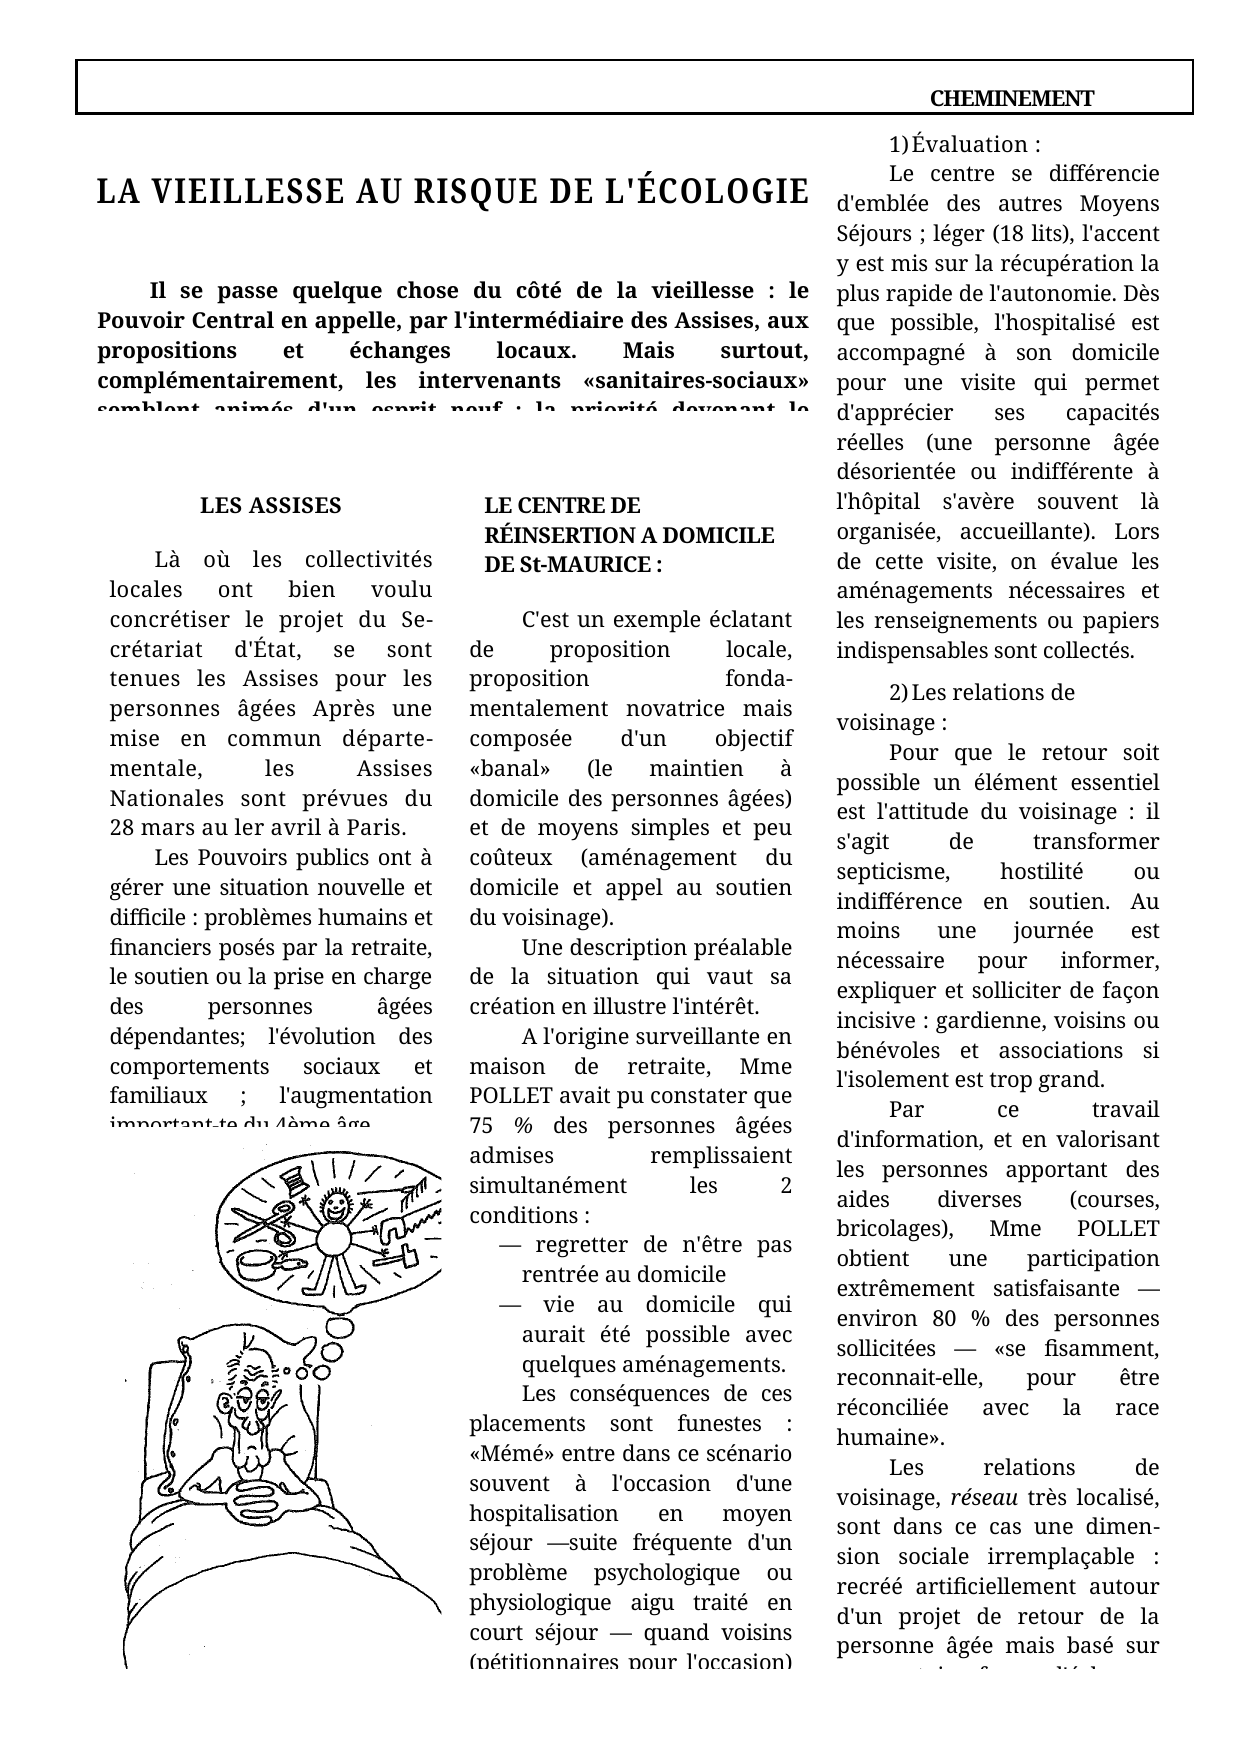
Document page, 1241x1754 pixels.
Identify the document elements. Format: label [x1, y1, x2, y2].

picture [122, 1144, 442, 1669]
